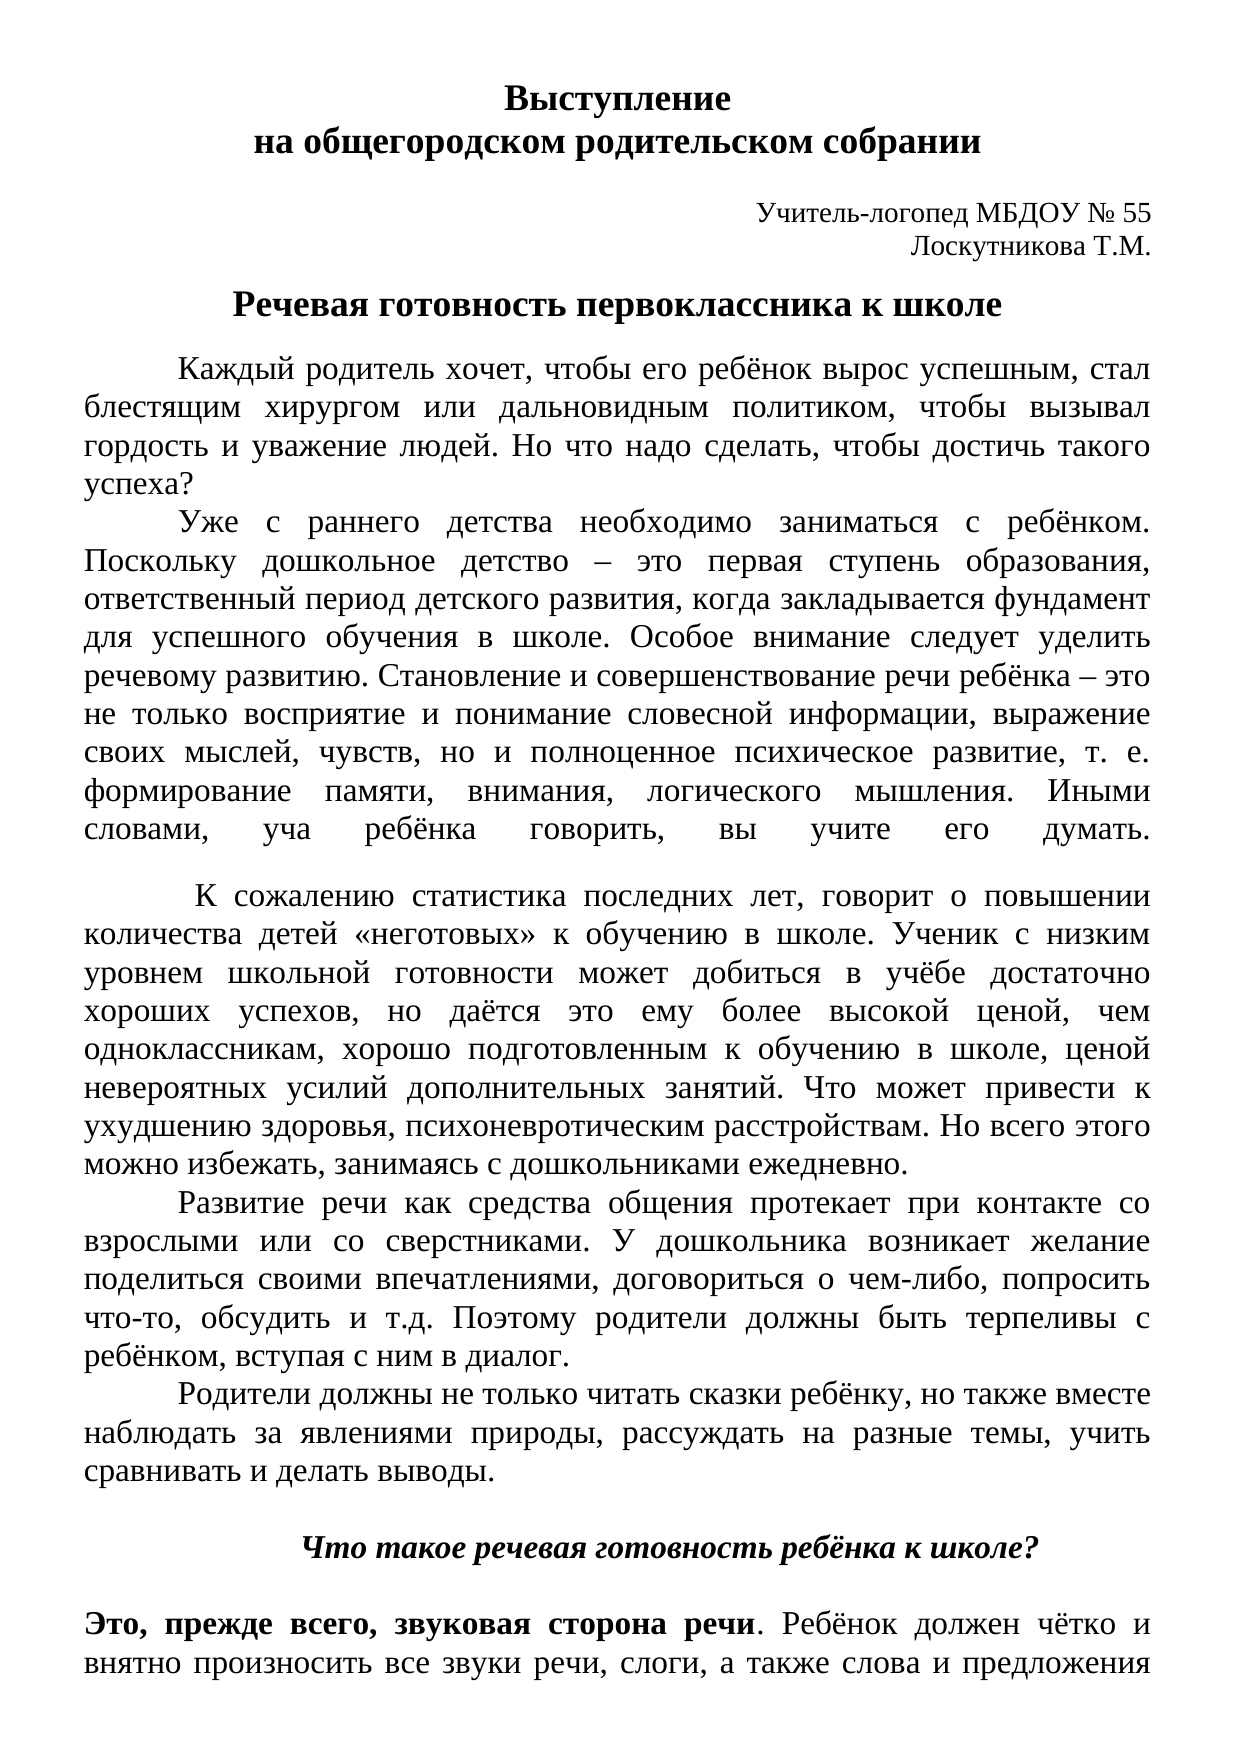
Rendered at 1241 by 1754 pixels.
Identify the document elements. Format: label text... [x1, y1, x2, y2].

text Учитель-логопед МБДОУ № 55 [83, 195, 1152, 228]
text Лоскутникова Т.М. [83, 228, 1152, 262]
text К сожалению статистика последних лет, говорит о повышении количества детей «неготовых» к обучению в школе. Ученик с низким уровнем школьной готовности может добиться в учёбе достаточно хороших успехов, но даётся это ему более высокой ценой, чем одноклассникам, хорошо подготовленным к обучению в школе, ценой невероятных усилий дополнительных занятий. Что может привести к ухудшению здоровья, психоневротическим расстройствам. Но всего этого можно избежать, занимаясь с дошкольниками ежедневно. [83, 875, 1152, 1182]
text Что такое речевая готовность ребёнка к школе? [88, 1527, 1152, 1565]
text Каждый родитель хочет, чтобы его ребёнок вырос успешным, стал блестящим хирургом или дальновидным политиком, чтобы вызывал гордость и уважение людей. Но что надо сделать, чтобы достичь такого успеха? [83, 348, 1152, 501]
text Выступление [83, 75, 1152, 118]
text Развитие речи как средства общения протекает при контакте со взрослыми или со сверстниками. У дошкольника возникает желание поделиться своими впечатлениями, договориться о чем-либо, попросить что-то, обсудить и т.д. Поэтому родители должны быть терпеливы с ребёнком, вступая с ним в диалог. [83, 1182, 1152, 1373]
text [83, 1565, 1152, 1680]
text Речевая готовность первоклассника к школе [83, 281, 1152, 324]
text Уже с раннего детства необходимо заниматься с ребёнком. Поскольку дошкольное детство – это первая ступень образования, ответственный период детского развития, когда закладывается фундамент для успешного обучения в школе. Особое внимание следует уделить речевому развитию. Становление и совершенствование речи ребёнка – это не только восприятие и понимание словесной информации, выражение своих мыслей, чувств, но и полноценное психическое развитие, т. е. формирование памяти, внимания, логического мышления. Иными словами, уча ребёнка говорить, вы учите его думать. [83, 501, 1152, 875]
text Родители должны не только читать сказки ребёнку, но также вместе наблюдать за явлениями природы, рассуждать на разные темы, учить сравнивать и делать выводы. [83, 1373, 1152, 1488]
text на общегородском родительском собрании [83, 118, 1152, 161]
